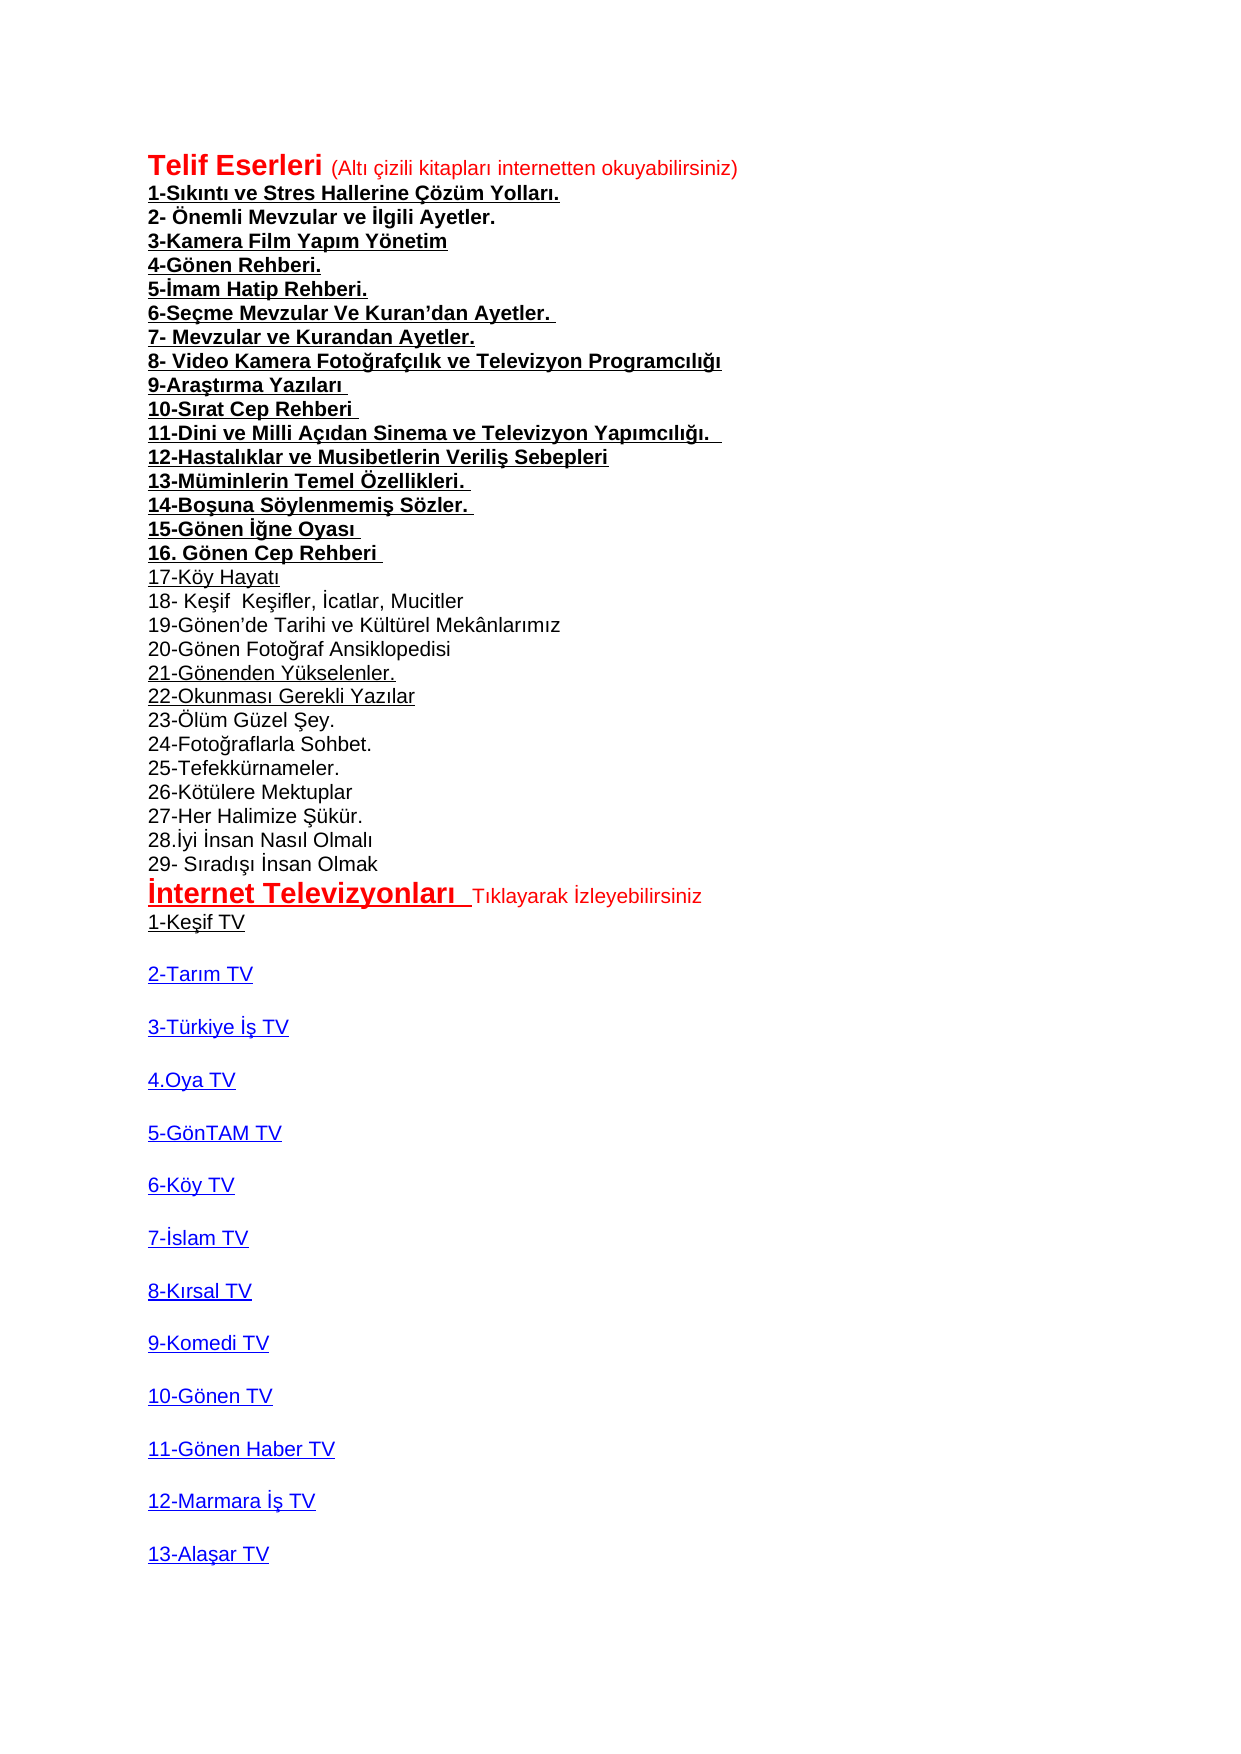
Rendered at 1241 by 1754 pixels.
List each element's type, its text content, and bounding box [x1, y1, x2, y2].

text 26-Kötülere Mektuplar [148, 780, 1093, 804]
text 5-İmam Hatip Rehberi. [148, 277, 1093, 301]
text 13-Müminlerin Temel Özellikleri. [148, 469, 1093, 493]
text 4.Oya TV [148, 1068, 1093, 1092]
text 23-Ölüm Güzel Şey. [148, 708, 1093, 732]
text 5-GönTAM TV [148, 1120, 1093, 1144]
text 20-Gönen Fotoğraf Ansiklopedisi [148, 636, 1093, 660]
text 25-Tefekkürnameler. [148, 756, 1093, 780]
text 8-Kırsal TV [148, 1278, 1093, 1302]
text 27-Her Halimize Şükür. [148, 804, 1093, 828]
text 10-Sırat Cep Rehberi [148, 397, 1093, 421]
text 1-Sıkıntı ve Stres Hallerine Çözüm Yolları. [148, 181, 1093, 205]
text 21-Gönenden Yükselenler. [148, 660, 1093, 684]
text 3-Türkiye İş TV [148, 1015, 1093, 1039]
text 18- Keşif Keşifler, İcatlar, Mucitler [148, 588, 1093, 612]
text 14-Boşuna Söylenmemiş Sözler. [148, 493, 1093, 517]
text 2- Önemli Mevzular ve İlgili Ayetler. [148, 205, 1093, 229]
text Telif Eserleri (Altı çizili kitapları internetten okuyabilirsiniz) [148, 148, 1093, 181]
text 15-Gönen İğne Oyası [148, 517, 1093, 541]
text 13-Alaşar TV [148, 1542, 1093, 1566]
text 4-Gönen Rehberi. [148, 253, 1093, 277]
text 22-Okunması Gerekli Yazılar [148, 684, 1093, 708]
text 17-Köy Hayatı [148, 564, 1093, 588]
text 11-Gönen Haber TV [148, 1437, 1093, 1461]
text 6-Seçme Mevzular Ve Kuran’dan Ayetler. [148, 301, 1093, 325]
text 6-Köy TV [148, 1173, 1093, 1197]
text 2-Tarım TV [148, 962, 1093, 986]
text 24-Fotoğraflarla Sohbet. [148, 732, 1093, 756]
text 10-Gönen TV [148, 1384, 1093, 1408]
text 9-Komedi TV [148, 1331, 1093, 1355]
text 12-Marmara İş TV [148, 1489, 1093, 1513]
text 29- Sıradışı İnsan Olmak [148, 852, 1093, 876]
text 28.İyi İnsan Nasıl Olmalı [148, 828, 1093, 852]
text 19-Gönen’de Tarihi ve Kültürel Mekânlarımız [148, 612, 1093, 636]
text 7-İslam TV [148, 1226, 1093, 1250]
text 16. Gönen Cep Rehberi [148, 541, 1093, 564]
text 1-Keşif TV [148, 909, 1093, 933]
text 8- Video Kamera Fotoğrafçılık ve Televizyon Programcılığı [148, 349, 1093, 373]
text 12-Hastalıklar ve Musibetlerin Veriliş Sebepleri [148, 445, 1093, 469]
text 11-Dini ve Milli Açıdan Sinema ve Televizyon Yapımcılığı. [148, 421, 1093, 445]
text 9-Araştırma Yazıları [148, 373, 1093, 397]
text 7- Mevzular ve Kurandan Ayetler. [148, 325, 1093, 349]
text 3-Kamera Film Yapım Yönetim [148, 229, 1093, 253]
text İnternet Televizyonları Tıklayarak İzleyebilirsiniz [148, 876, 1093, 909]
